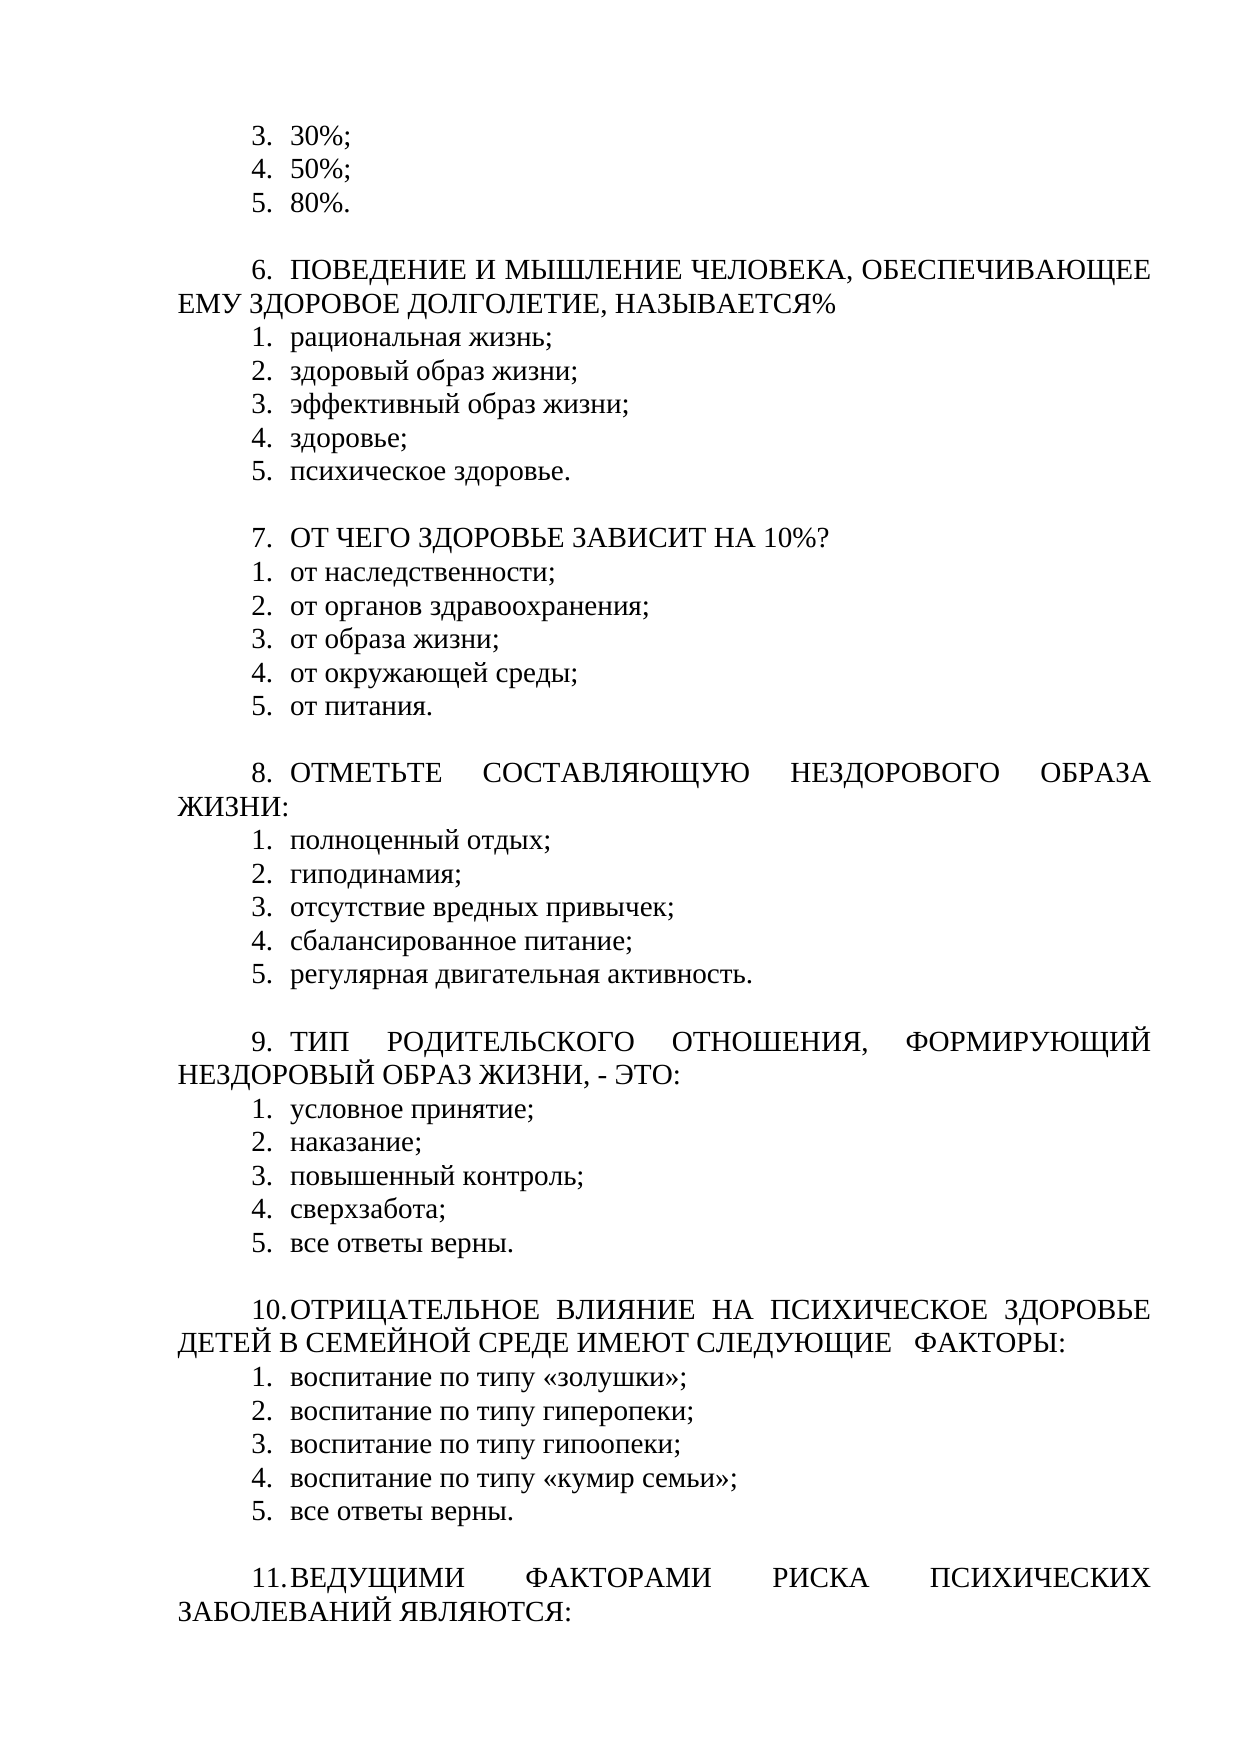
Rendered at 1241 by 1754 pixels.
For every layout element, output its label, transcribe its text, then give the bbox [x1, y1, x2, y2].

list Поведение и мышление человека, обеспечивающее ему здоровое долголетие, называется% [177, 252, 1152, 319]
list эффективный образ жизни; [177, 386, 1152, 420]
list 50%; [177, 152, 1152, 185]
list повышенный контроль; [177, 1158, 1152, 1191]
list сверхзабота; [177, 1191, 1152, 1225]
list воспитание по типу «золушки»; [177, 1359, 1152, 1393]
list отсутствие вредных привычек; [177, 889, 1152, 923]
list здоровье; [177, 420, 1152, 453]
list от питания. [177, 688, 1152, 722]
list от наследственности; [177, 554, 1152, 588]
list психическое здоровье. [177, 453, 1152, 487]
list ВЕДУЩИМИ ФАКТОРАМИ РИСКА ПСИХИЧЕСКИХ ЗАБОЛЕВАНИЙ ЯВЛЯЮТСЯ: [177, 1560, 1152, 1627]
list от органов здравоохранения; [177, 588, 1152, 621]
list 80%. [177, 185, 1152, 219]
list От чего здоровье зависит на 10%? [177, 521, 1152, 554]
list регулярная двигательная активность. [177, 957, 1152, 990]
list все ответы верны. [177, 1493, 1152, 1527]
list от образа жизни; [177, 621, 1152, 655]
list ОТРИЦАТЕЛЬНОЕ ВЛИЯНИЕ НА ПСИХИЧЕСКОЕ ЗДОРОВЬЕ ДЕТЕЙ В СЕМЕЙНОЙ СРЕДЕ ИМЕЮТ СЛЕДУЮЩИЕ ФАКТОРЫ: [177, 1292, 1152, 1359]
list все ответы верны. [177, 1225, 1152, 1258]
list воспитание по типу гипоопеки; [177, 1426, 1152, 1460]
list наказание; [177, 1124, 1152, 1158]
list сбалансированное питание; [177, 923, 1152, 957]
list рациональная жизнь; [177, 319, 1152, 353]
list Тип родительского отношения, формирующий нездоровый образ жизни, - это: [177, 1024, 1152, 1091]
list воспитание по типу гиперопеки; [177, 1393, 1152, 1426]
list здоровый образ жизни; [177, 353, 1152, 386]
list условное принятие; [177, 1091, 1152, 1124]
list воспитание по типу «кумир семьи»; [177, 1460, 1152, 1493]
list Отметьте составляющую нездорового образа жизни: [177, 755, 1152, 822]
list полноценный отдых; [177, 822, 1152, 856]
list 30%; [177, 118, 1152, 152]
list гиподинамия; [177, 856, 1152, 889]
list от окружающей среды; [177, 655, 1152, 688]
